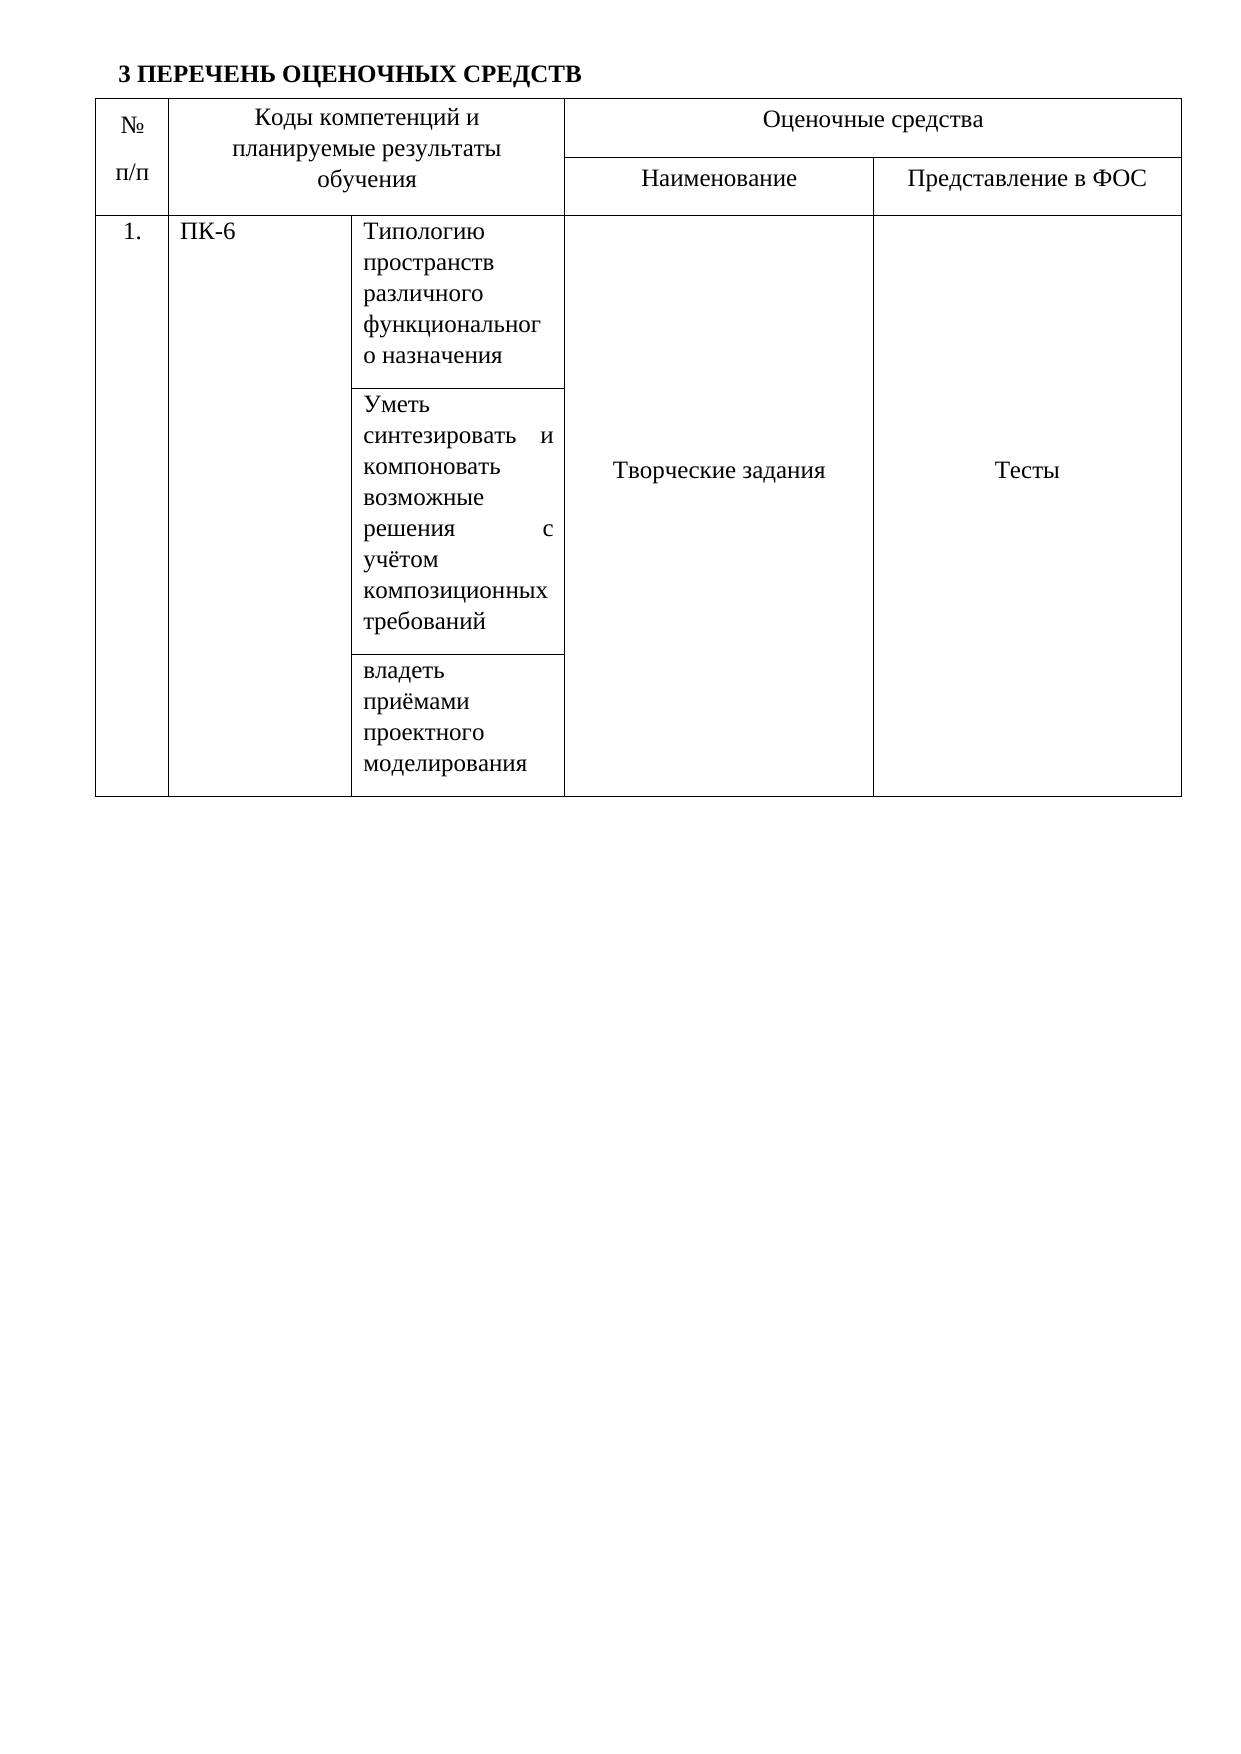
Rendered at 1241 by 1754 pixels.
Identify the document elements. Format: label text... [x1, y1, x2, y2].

table_cell Наименование [565, 158, 873, 215]
table_cell Уметь синтезировать и компоновать возможные решения с учётом композиционных требований [352, 389, 564, 654]
table_cell владеть приёмами проектного моделирования [352, 655, 564, 796]
table_header № п/п [96, 99, 168, 215]
table_cell Тесты [874, 216, 1181, 796]
text 3 ПЕРЕЧЕНЬ ОЦЕНОЧНЫХ СРЕДСТВ [118, 59, 1181, 88]
table_cell Представление в ФОС [874, 158, 1181, 215]
table_cell ПК-6 [169, 216, 351, 796]
table_cell 1. [96, 216, 168, 796]
table_cell Типологию пространств различного функционального назначения [352, 216, 564, 388]
table_header Коды компетенций и планируемые результаты обучения [169, 99, 564, 215]
table_cell Творческие задания [565, 216, 873, 796]
table_header Оценочные средства [565, 99, 1181, 157]
